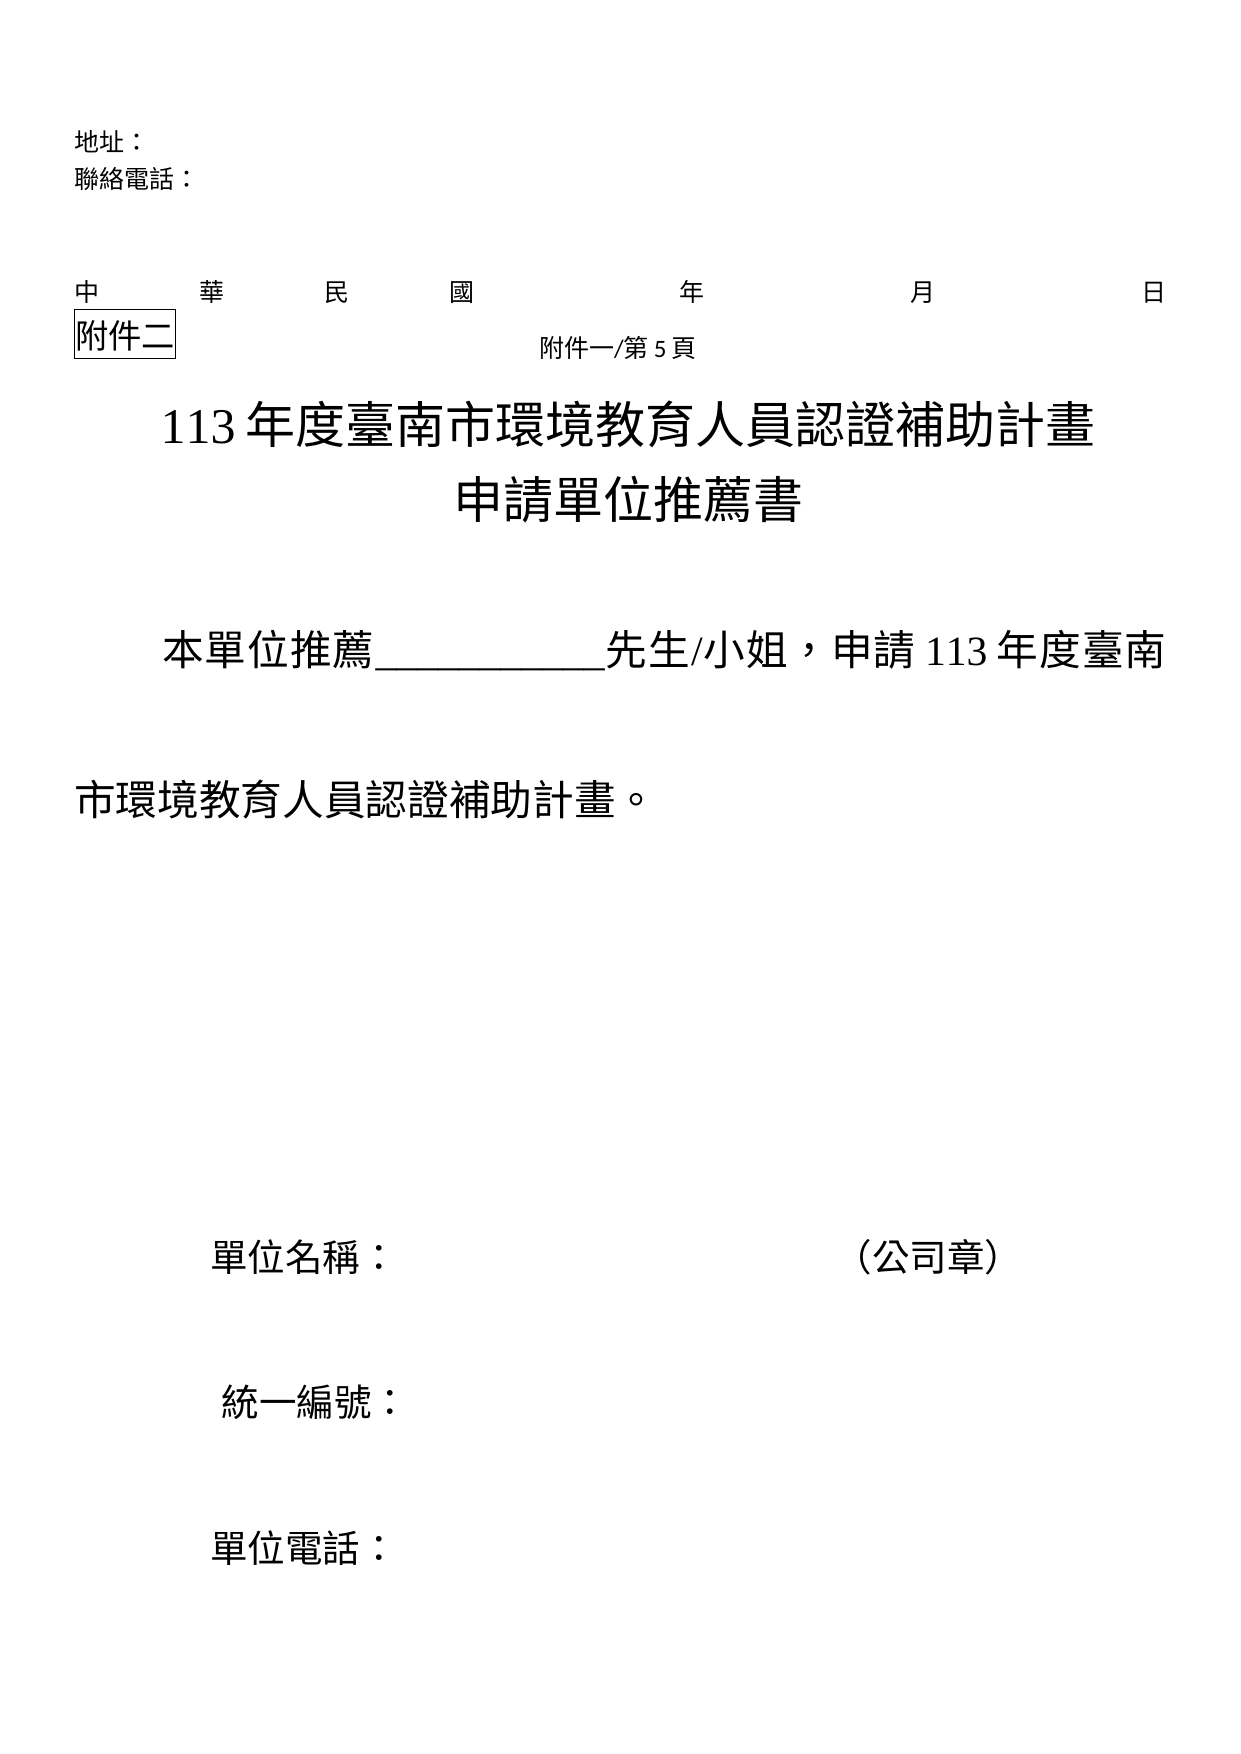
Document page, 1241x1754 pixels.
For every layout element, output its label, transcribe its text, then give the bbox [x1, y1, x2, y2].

text 附件二 [75, 310, 175, 358]
text 附件二 [176, 309, 1166, 359]
text 地址： [74, 122, 1166, 159]
text 單位電話： [210, 1509, 1166, 1584]
text 本單位推薦___________先生/小姐，申請113年度臺南市環境教育人員認證補助計畫。 [74, 610, 1166, 835]
text 統一編號： [222, 1363, 1166, 1438]
text 申請單位推薦書 [133, 460, 1123, 535]
text 單位名稱： （公司章） [210, 1217, 1166, 1292]
text 113年度臺南市環境教育人員認證補助計畫 [133, 385, 1123, 460]
text 中華民國 年 月 日 [74, 272, 1166, 309]
text 聯絡電話： [74, 159, 1166, 197]
